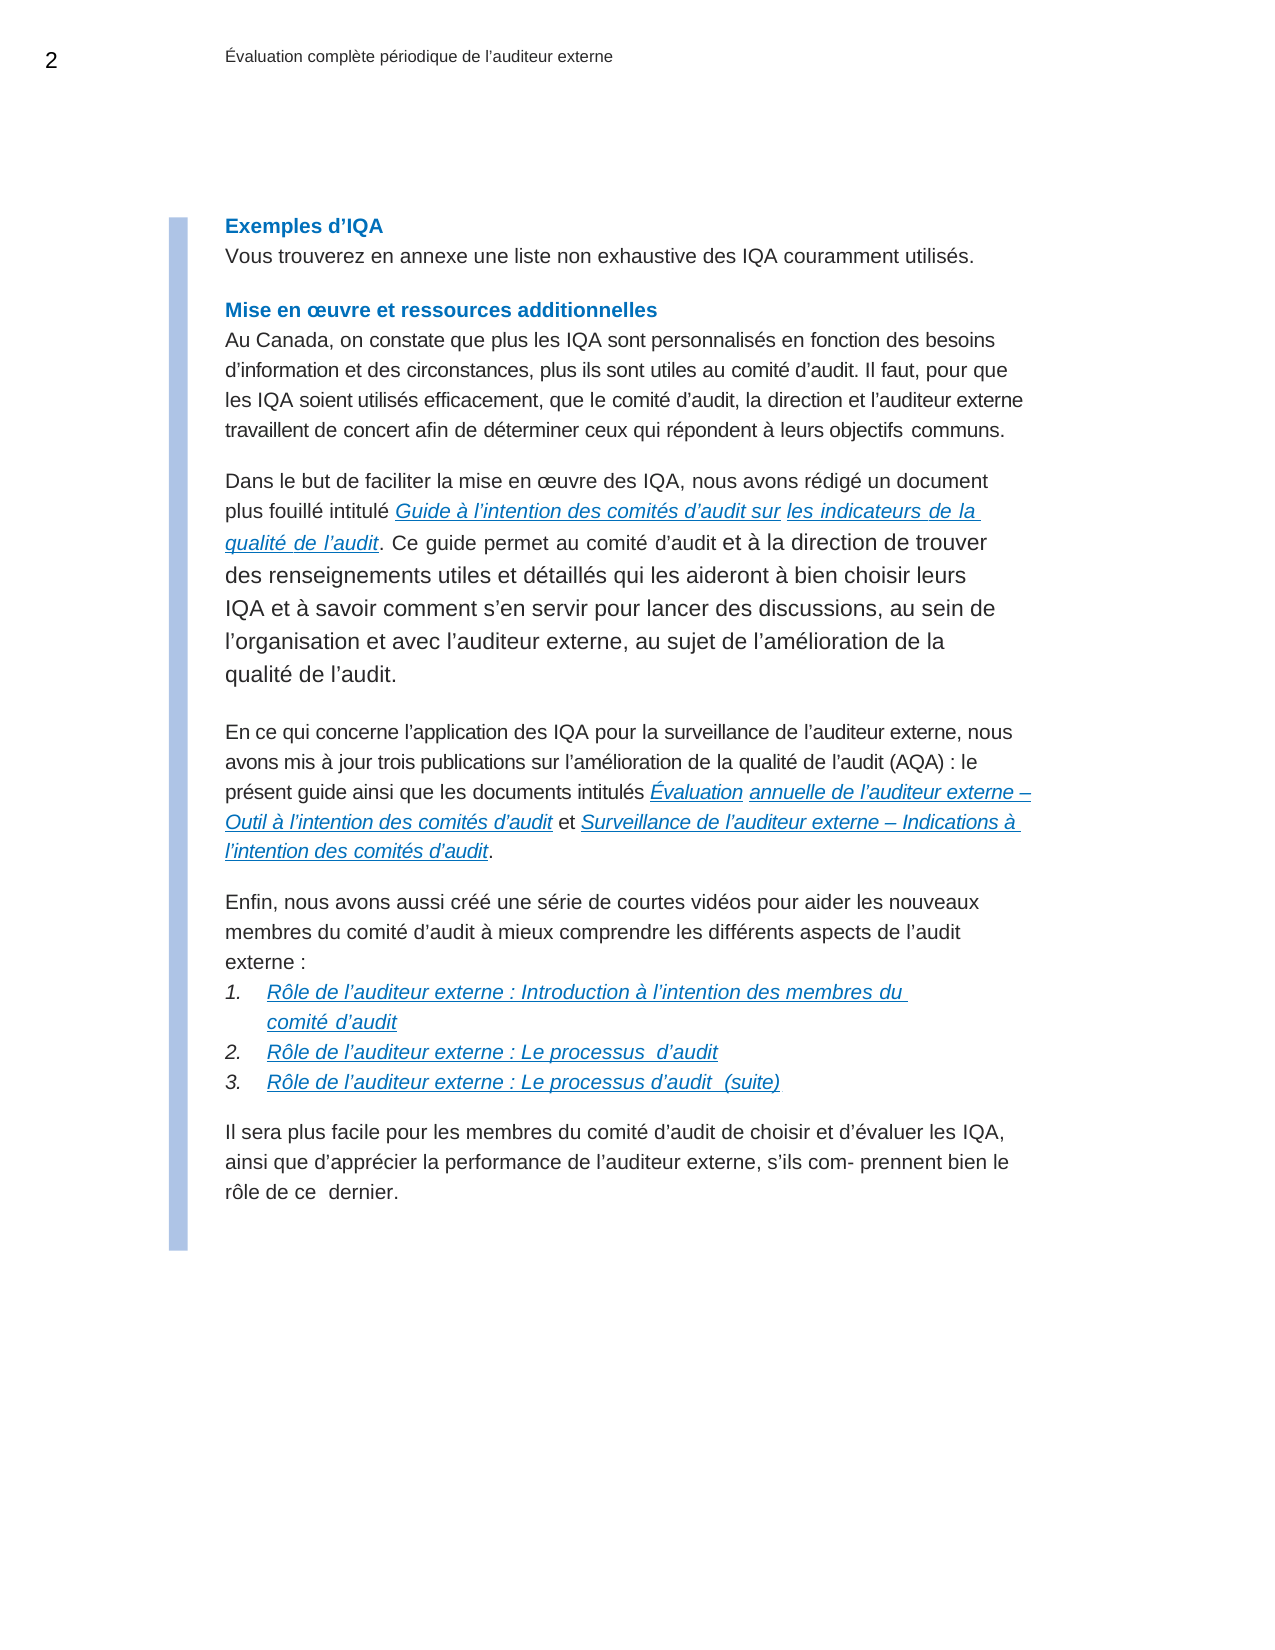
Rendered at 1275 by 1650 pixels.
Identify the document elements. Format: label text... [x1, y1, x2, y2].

subtitle Exemples d’IQA [225, 214, 1275, 238]
list Rôle de l’auditeur externe : Le processus d’audit [225, 1039, 1275, 1063]
text Dans le but de faciliter la mise en œuvre des IQA, nous avons rédigé un document plus fouillé intitulé Guide à l’intention des comités d’audit sur les indicateurs de la qualité de l’audit. Ce guide permet au comité d’audit et à la direction de trouver des renseignements utiles et détaillés qui les aideront à bien choisir leurs IQA et à savoir comment s’en servir pour lancer des discussions, au sein de l’organisation et avec l’auditeur externe, au sujet de l’amélioration de la qualité de l’audit. [225, 469, 1007, 687]
list Rôle de l’auditeur externe : Le processus d’audit (suite) [225, 1070, 1275, 1094]
list Rôle de l’auditeur externe : Introduction à l’intention des membres du comité d’audit [225, 980, 967, 1034]
subtitle Mise en œuvre et ressources additionnelles [225, 298, 1275, 322]
text Enfin, nous avons aussi créé une série de courtes vidéos pour aider les nouveaux membres du comité d’audit à mieux comprendre les différents aspects de l’audit externe : [225, 890, 1034, 974]
text Au Canada, on constate que plus les IQA sont personnalisés en fonction des besoins d’information et des circonstances, plus ils sont utiles au comité d’audit. Il faut, pour que les IQA soient utilisés efficacement, que le comité d’audit, la direction et l’auditeur externe travaillent de concert afin de déterminer ceux qui répondent à leurs objectifs communs. [225, 328, 1034, 442]
text En ce qui concerne l’application des IQA pour la surveillance de l’auditeur externe, nous avons mis à jour trois publications sur l’amélioration de la qualité de l’audit (AQA) : le présent guide ainsi que les documents intitulés Évaluation annuelle de l’auditeur externe – Outil à l’intention des comités d’audit et Surveillance de l’auditeur externe – Indications à l’intention des comités d’audit. [225, 720, 1034, 863]
text Il sera plus facile pour les membres du comité d’audit de choisir et d’évaluer les IQA, ainsi que d’apprécier la performance de l’auditeur externe, s’ils com- prennent bien le rôle de ce dernier. [225, 1120, 1034, 1203]
text Vous trouverez en annexe une liste non exhaustive des IQA couramment utilisés. [225, 244, 1275, 268]
